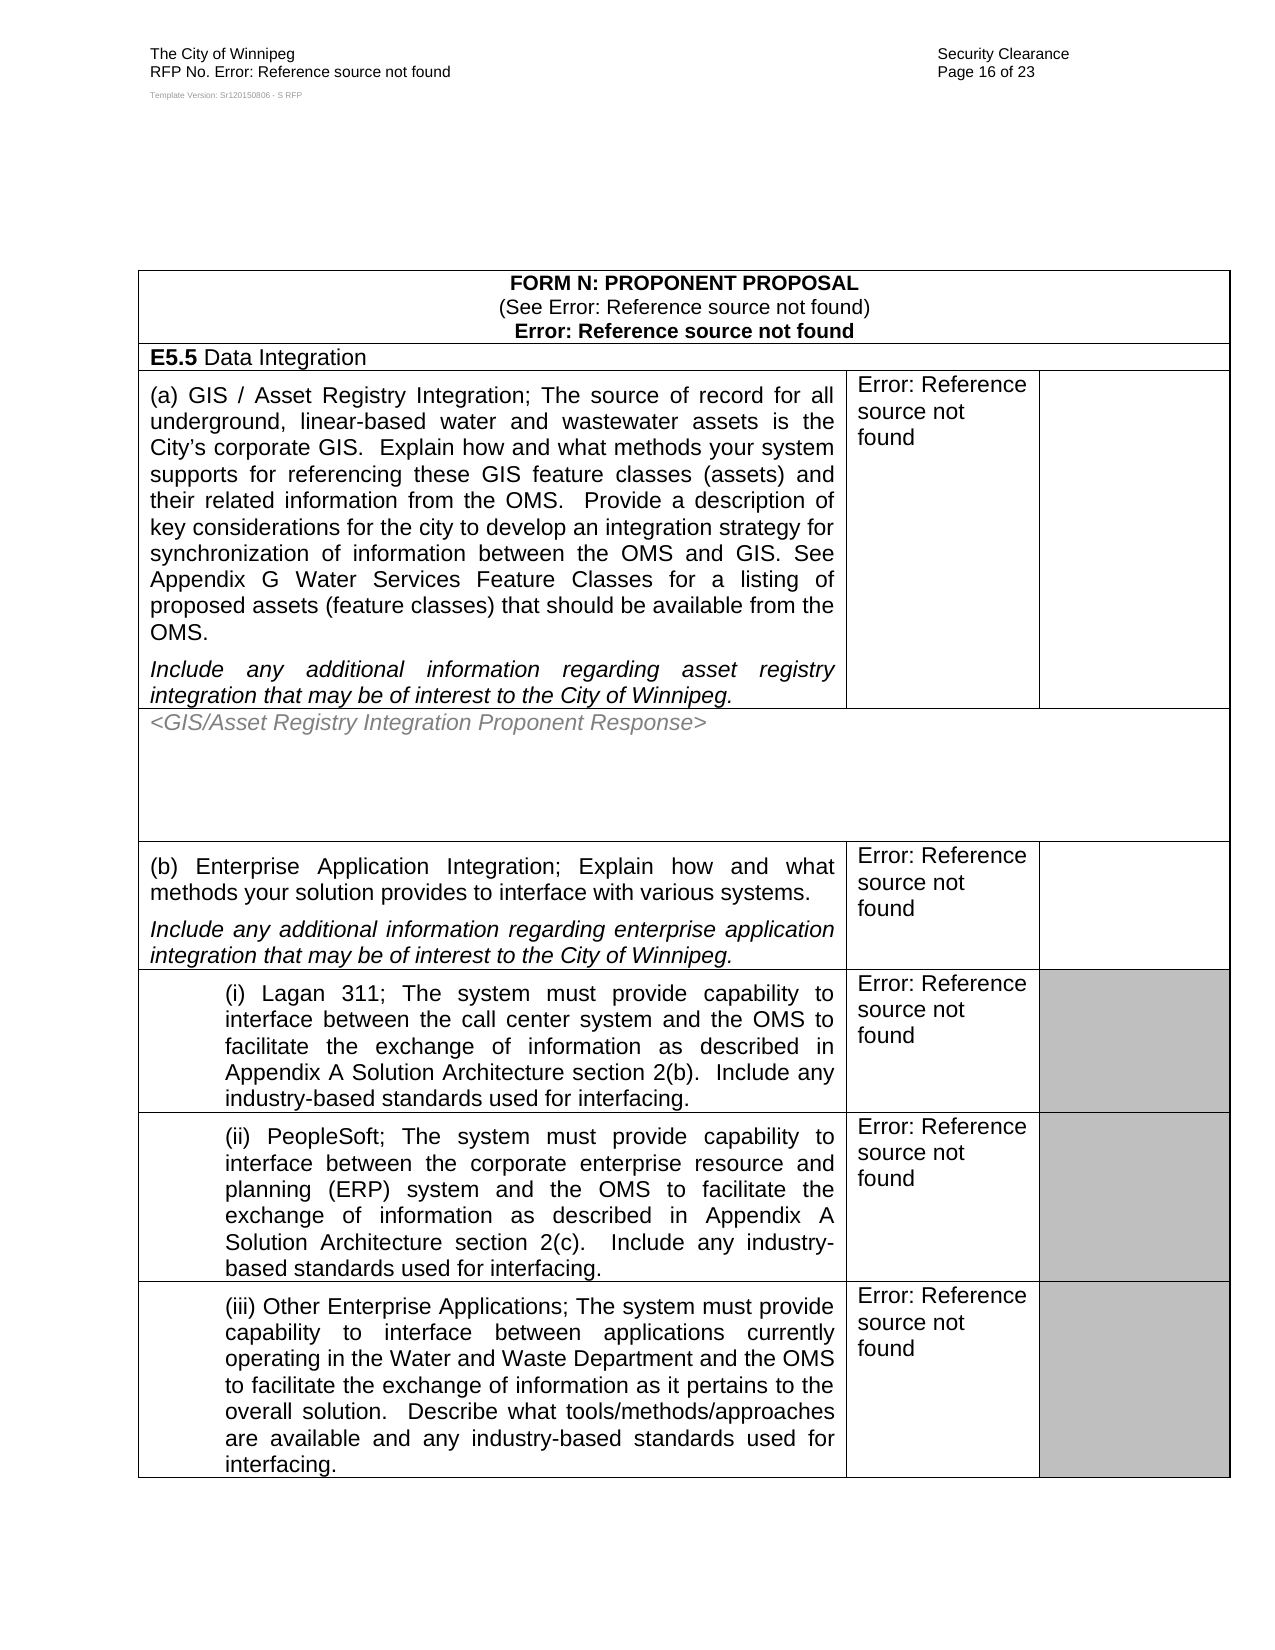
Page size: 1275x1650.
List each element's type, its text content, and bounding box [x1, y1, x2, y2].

table_cell <GIS/Asset Registry Integration Proponent Response> [139, 709, 1229, 841]
table_cell [1040, 371, 1229, 708]
table_cell (iii) Other Enterprise Applications; The system must provide capability to interface between applications currently operating in the Water and Waste Department and the OMS to facilitate the exchange of information as it pertains to the overall solution. Describe what tools/methods/approaches are available and any industry-based standards used for interfacing. [139, 1282, 846, 1477]
table_cell [1040, 970, 1229, 1112]
table_cell [1040, 1113, 1229, 1281]
table_cell (a) GIS / Asset Registry Integration; The source of record for all underground, linear-based water and wastewater assets is the City’s corporate GIS. Explain how and what methods your system supports for referencing these GIS feature classes (assets) and their related information from the OMS. Provide a description of key considerations for the city to develop an integration strategy for synchronization of information between the OMS and GIS. See Appendix G Water Services Feature Classes for a listing of proposed assets (feature classes) that should be available from the OMS. Include any additional information regarding asset registry integration that may be of interest to the City of Winnipeg. [139, 371, 846, 708]
table_cell [1040, 1282, 1229, 1477]
table_cell (b) Enterprise Application Integration; Explain how and what methods your solution provides to interface with various systems. Include any additional information regarding enterprise application integration that may be of interest to the City of Winnipeg. [139, 842, 846, 968]
table_cell (i) Lagan 311; The system must provide capability to interface between the call center system and the OMS to facilitate the exchange of information as described in Appendix A Solution Architecture section 2(b). Include any industry-based standards used for interfacing. [139, 970, 846, 1112]
table_cell (ii) PeopleSoft; The system must provide capability to interface between the corporate enterprise resource and planning (ERP) system and the OMS to facilitate the exchange of information as described in Appendix A Solution Architecture section 2(c). Include any industry-based standards used for interfacing. [139, 1113, 846, 1281]
table_cell E5.5 Data Integration [139, 344, 1229, 370]
table_cell [1040, 842, 1229, 968]
table_header [139, 271, 1229, 343]
